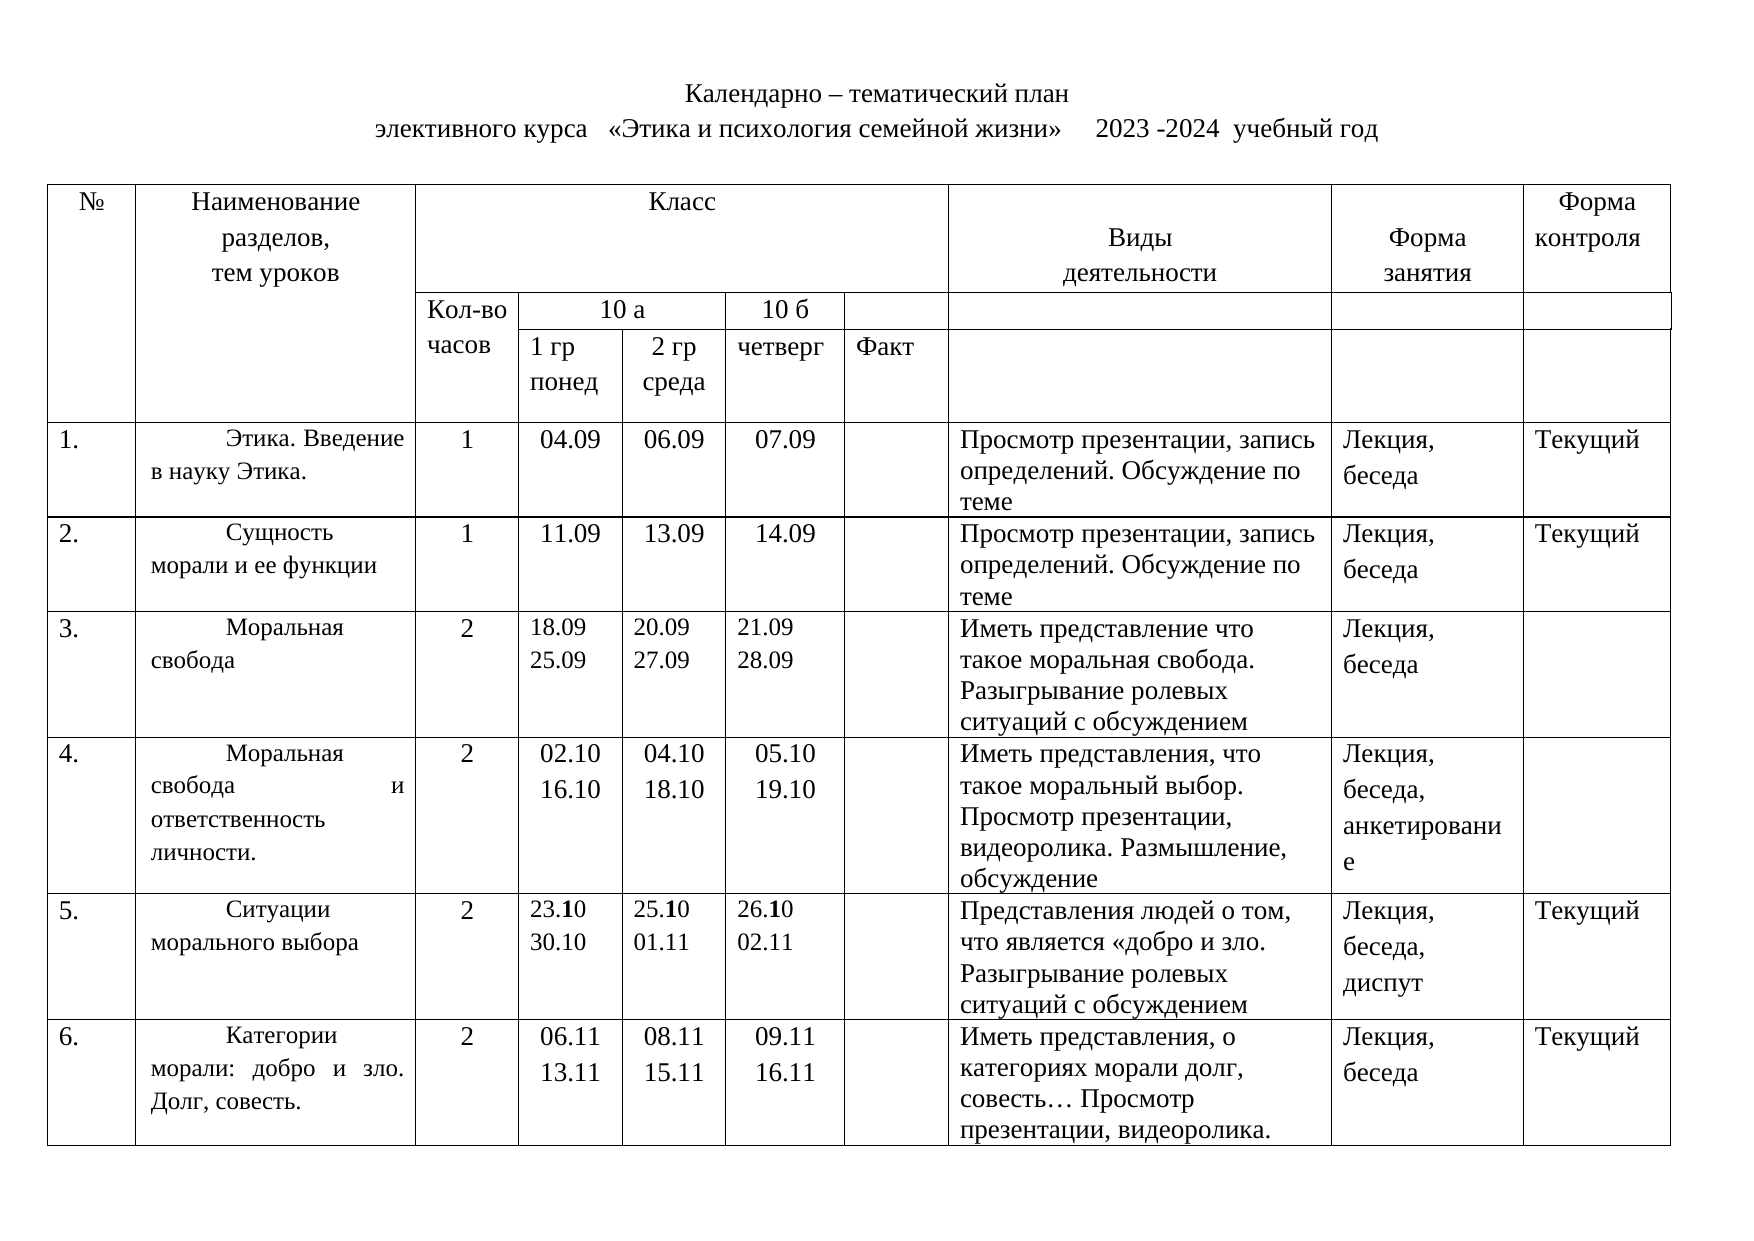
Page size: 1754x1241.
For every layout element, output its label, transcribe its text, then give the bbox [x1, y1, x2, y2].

table_cell 6. [48, 1020, 135, 1144]
table_cell Кол-во часов [416, 293, 518, 422]
table_cell 10 а [519, 293, 725, 329]
table_cell 20.09 27.09 [623, 612, 725, 737]
table_cell 21.09 28.09 [726, 612, 844, 737]
table_header № [48, 185, 135, 422]
table_cell 18.09 25.09 [519, 612, 622, 737]
table_cell Текущий [1524, 518, 1670, 611]
table_cell 08.11 15.11 [623, 1020, 725, 1144]
table_cell Иметь представления, что такое моральный выбор. Просмотр презентации, видеоролика. Размышление, обсуждение [949, 738, 1331, 893]
table_cell [1332, 293, 1523, 329]
table_cell 1 [416, 518, 518, 611]
table_cell 04.10 18.10 [623, 738, 725, 893]
table_cell Текущий [1524, 894, 1670, 1019]
table_cell 10 б [726, 293, 844, 329]
table_cell [845, 518, 948, 611]
table_cell [949, 330, 1331, 422]
table_cell Лекция, беседа [1332, 612, 1523, 737]
table_cell 1. [48, 423, 135, 516]
table_cell 13.09 [623, 518, 725, 611]
table_cell 5. [48, 894, 135, 1019]
text Календарно – тематический план [77, 77, 1677, 108]
table_cell Моральная свобода [136, 612, 415, 737]
table_cell [845, 612, 948, 737]
table_cell 06.11 13.11 [519, 1020, 622, 1144]
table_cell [949, 1020, 1331, 1144]
table_cell Факт [845, 330, 948, 422]
table_cell 2 [416, 894, 518, 1019]
table_cell [1332, 330, 1523, 422]
table_header Форма контроля [1524, 185, 1670, 292]
table_cell 2 [416, 738, 518, 893]
table_header Класс [416, 185, 948, 292]
table_cell 05.10 19.10 [726, 738, 844, 893]
table_cell [845, 1020, 948, 1144]
table_cell Этика. Введение в науку Этика. [136, 423, 415, 516]
table_cell 2 [416, 1020, 518, 1144]
table_header Форма занятия [1332, 185, 1523, 292]
table_cell Иметь представление что такое моральная свобода. Разыгрывание ролевых ситуаций с обсуждением [949, 612, 1331, 737]
table_cell 4. [48, 738, 135, 893]
table_cell [949, 293, 1331, 329]
table_header Виды деятельности [949, 185, 1331, 292]
table_header Наименование разделов, тем уроков [136, 185, 415, 422]
table_cell 25.10 01.11 [623, 894, 725, 1019]
table_cell Представления людей о том, что является «добро и зло. Разыгрывание ролевых ситуаций с обсуждением [949, 894, 1331, 1019]
table_cell [845, 423, 948, 516]
table_cell Просмотр презентации, запись определений. Обсуждение по теме [949, 423, 1331, 516]
table_cell 11.09 [519, 518, 622, 611]
table_cell [845, 738, 948, 893]
table_cell 2. [48, 518, 135, 611]
table_cell 23.10 30.10 [519, 894, 622, 1019]
table_cell [1524, 293, 1671, 329]
table_cell Текущий [1524, 423, 1670, 516]
table_cell 02.10 16.10 [519, 738, 622, 893]
table_cell Лекция, беседа, диспут [1332, 894, 1523, 1019]
table_cell [1524, 330, 1670, 422]
table_cell Лекция, беседа [1332, 423, 1523, 516]
table_cell 07.09 [726, 423, 844, 516]
table_cell Ситуации морального выбора [136, 894, 415, 1019]
table_cell четверг [726, 330, 844, 422]
table_cell Просмотр презентации, запись определений. Обсуждение по теме [949, 518, 1331, 611]
table_cell 2 [416, 612, 518, 737]
table_cell Моральная свобода и ответственность личности. [136, 738, 415, 893]
table_cell 04.09 [519, 423, 622, 516]
table_cell [845, 293, 948, 329]
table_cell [136, 1020, 415, 1144]
table_cell Текущий [1524, 1020, 1670, 1144]
table_cell Лекция, беседа [1332, 518, 1523, 611]
table_cell 1 гр понед [519, 330, 622, 422]
table_cell Сущность морали и ее функции [136, 518, 415, 611]
table_cell 3. [48, 612, 135, 737]
table_cell [1524, 612, 1670, 737]
table_cell Лекция, беседа, анкетирование [1332, 738, 1523, 893]
table_cell [1524, 738, 1670, 893]
table_cell 1 [416, 423, 518, 516]
table_cell 26.10 02.11 [726, 894, 844, 1019]
table_cell 06.09 [623, 423, 725, 516]
table_cell Лекция, беседа [1332, 1020, 1523, 1144]
table_cell 09.11 16.11 [726, 1020, 844, 1144]
table_cell 2 гр среда [623, 330, 725, 422]
table_cell 14.09 [726, 518, 844, 611]
text элективного курса «Этика и психология семейной жизни» 2023 -2024 учебный год [77, 112, 1677, 144]
table_cell [845, 894, 948, 1019]
